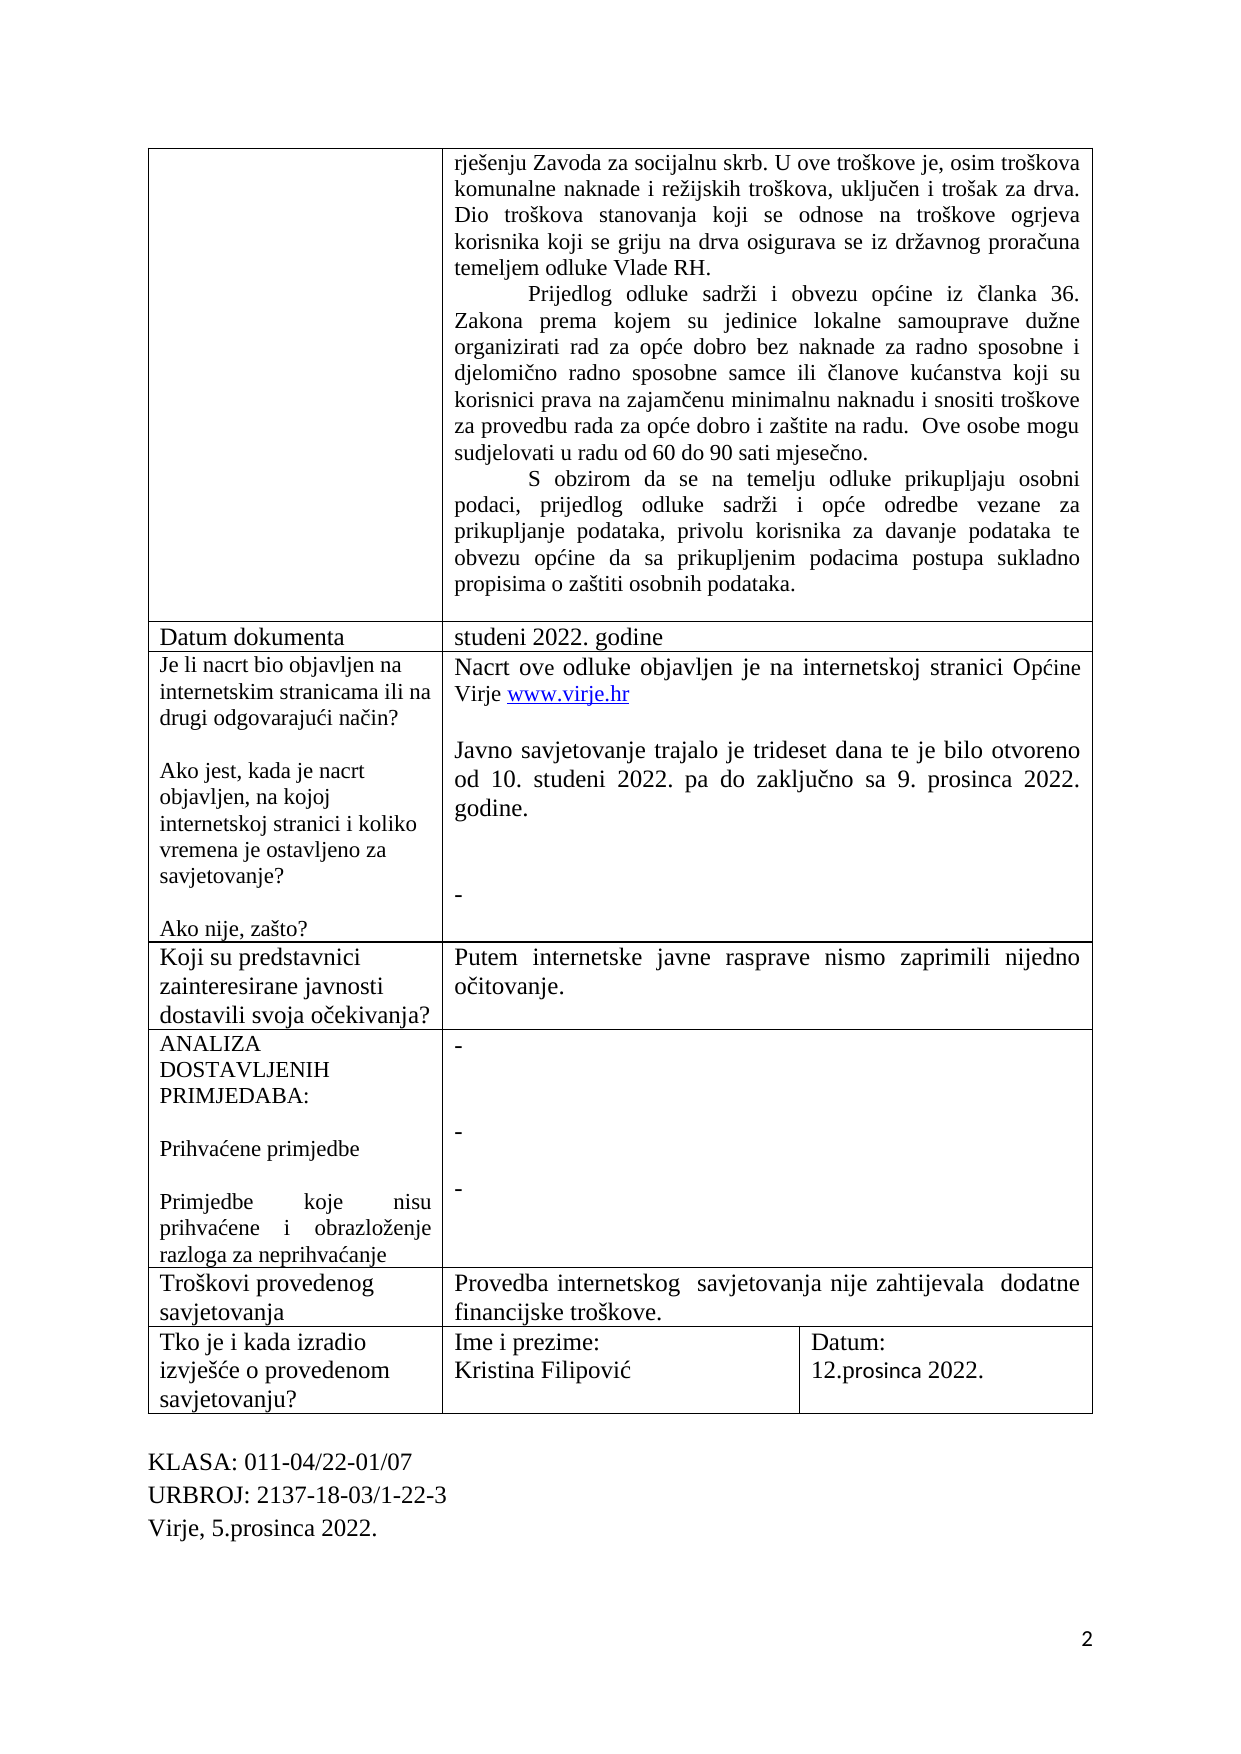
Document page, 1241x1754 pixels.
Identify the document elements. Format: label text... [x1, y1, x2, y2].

table_cell Putem internetske javne rasprave nismo zaprimili nijedno očitovanje. [443, 943, 1092, 1029]
table_cell Tko je i kada izradio izvješće o provedenom savjetovanju? [149, 1327, 442, 1413]
table_cell Koji su predstavnici zainteresirane javnosti dostavili svoja očekivanja? [149, 943, 442, 1029]
table_cell - - - [443, 1030, 1092, 1267]
table_cell Provedba internetskog savjetovanja nije zahtijevala dodatne financijske troškove. [443, 1268, 1092, 1326]
text URBROJ: 2137-18-03/1-22-3 [148, 1480, 1093, 1509]
table_cell Datum dokumenta [149, 622, 442, 651]
table_cell Ime i prezime: Kristina Filipović [443, 1327, 799, 1413]
table_cell Je li nacrt bio objavljen na internetskim stranicama ili na drugi odgovarajući način? Ako jest, kada je nacrt objavljen, na kojoj internetskoj stranici i koliko vremena je ostavljeno za savjetovanje? Ako nije, zašto? [149, 652, 442, 941]
table_cell ANALIZA DOSTAVLJENIH PRIMJEDABA: Prihvaćene primjedbe Primjedbe koje nisu prihvaćene i obrazloženje razloga za neprihvaćanje [149, 1030, 442, 1267]
text KLASA: 011-04/22-01/07 [148, 1447, 1093, 1476]
table_cell Nacrt ove odluke objavljen je na internetskoj stranici Općine Virje www.virje.hr Javno savjetovanje trajalo je trideset dana te je bilo otvoreno od 10. studeni 2022. pa do zaključno sa 9. prosinca 2022. godine. - [443, 652, 1092, 941]
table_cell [149, 149, 442, 621]
table_cell studeni 2022. godine [443, 622, 1092, 651]
table_cell Datum: 12.prosinca 2022. [800, 1327, 1092, 1413]
text Virje, 5.prosinca 2022. [148, 1513, 1093, 1542]
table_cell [443, 149, 1092, 621]
table_cell Troškovi provedenog savjetovanja [149, 1268, 442, 1326]
